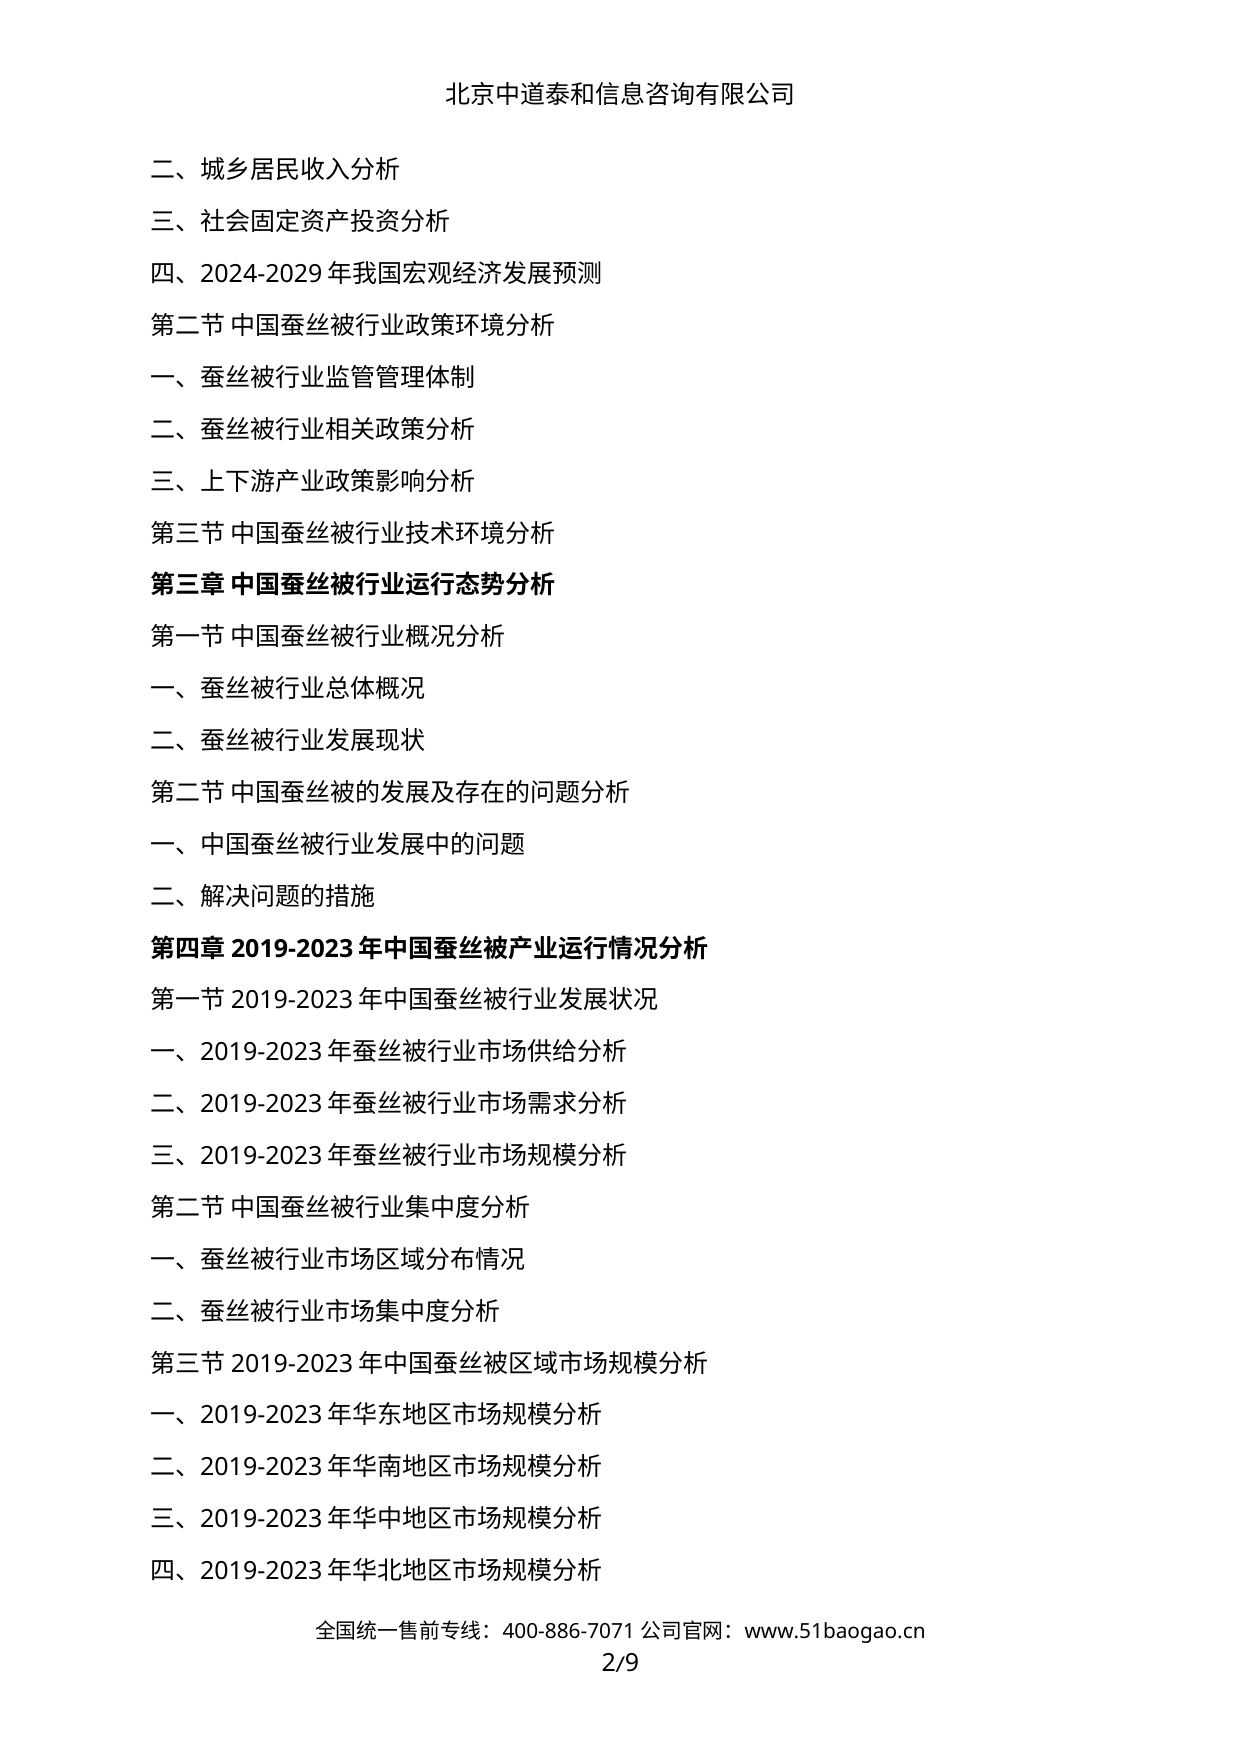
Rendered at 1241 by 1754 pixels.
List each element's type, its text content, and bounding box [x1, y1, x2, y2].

text 第一节 中国蚕丝被行业概况分析 [150, 617, 1090, 653]
text 二、城乡居民收入分析 [150, 150, 1090, 186]
text 第四章 2019-2023年中国蚕丝被产业运行情况分析 [150, 928, 1090, 964]
text 一、蚕丝被行业市场区域分布情况 [150, 1239, 1090, 1276]
text 一、中国蚕丝被行业发展中的问题 [150, 824, 1090, 861]
text 三、2019-2023年蚕丝被行业市场规模分析 [150, 1136, 1090, 1172]
text 四、2019-2023年华北地区市场规模分析 [150, 1551, 1090, 1587]
text 第一节 2019-2023年中国蚕丝被行业发展状况 [150, 980, 1090, 1016]
text 三、上下游产业政策影响分析 [150, 461, 1090, 497]
text 二、2019-2023年蚕丝被行业市场需求分析 [150, 1084, 1090, 1120]
text 第三节 中国蚕丝被行业技术环境分析 [150, 513, 1090, 549]
text 一、蚕丝被行业监管管理体制 [150, 357, 1090, 394]
text 二、蚕丝被行业相关政策分析 [150, 409, 1090, 446]
text 二、蚕丝被行业发展现状 [150, 721, 1090, 757]
text 第二节 中国蚕丝被行业政策环境分析 [150, 306, 1090, 342]
text 三、2019-2023年华中地区市场规模分析 [150, 1499, 1090, 1535]
text 第二节 中国蚕丝被行业集中度分析 [150, 1187, 1090, 1224]
text 三、社会固定资产投资分析 [150, 202, 1090, 238]
text 第二节 中国蚕丝被的发展及存在的问题分析 [150, 772, 1090, 809]
text 二、解决问题的措施 [150, 876, 1090, 912]
text 第三节 2019-2023年中国蚕丝被区域市场规模分析 [150, 1343, 1090, 1379]
text 一、2019-2023年蚕丝被行业市场供给分析 [150, 1032, 1090, 1068]
text 二、蚕丝被行业市场集中度分析 [150, 1291, 1090, 1327]
text 四、2024-2029年我国宏观经济发展预测 [150, 254, 1090, 290]
text 二、2019-2023年华南地区市场规模分析 [150, 1447, 1090, 1483]
text 一、2019-2023年华东地区市场规模分析 [150, 1395, 1090, 1431]
text 一、蚕丝被行业总体概况 [150, 669, 1090, 705]
text 第三章 中国蚕丝被行业运行态势分析 [150, 565, 1090, 601]
